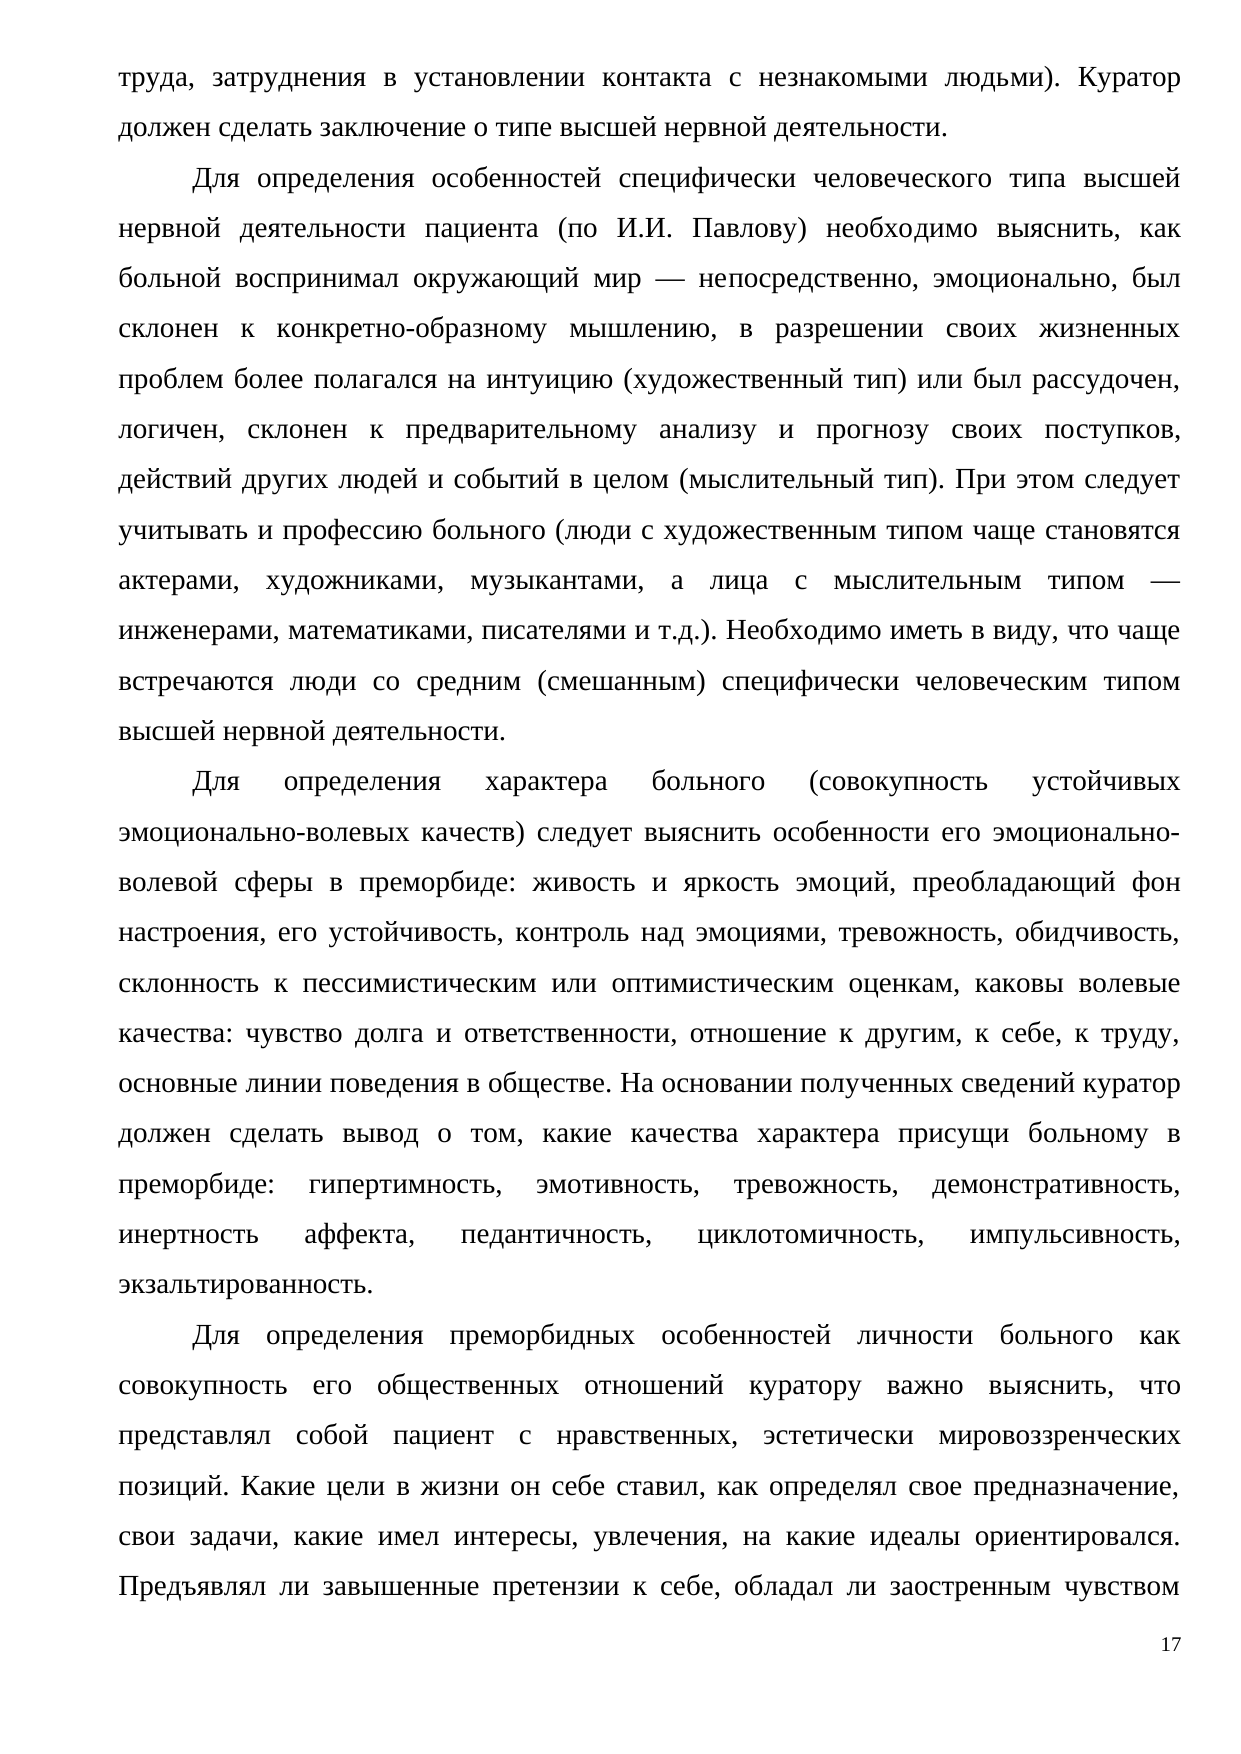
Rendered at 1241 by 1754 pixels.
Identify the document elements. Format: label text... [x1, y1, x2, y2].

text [118, 59, 1181, 143]
text Для определения особенностей специфически человеческого типа высшей нервной деятельности пациента (по И.И. Павлову) необходимо выяснить, как больной воспринимал окружающий мир — непосредственно, эмоционально, был склонен к конкретно-образному мышлению, в разрешении своих жизненных проблем более полагался на интуицию (художественный тип) или был рассудочен, логичен, склонен к предварительному анализу и прогнозу своих поступков, действий других людей и событий в целом (мыслительный тип). При этом следует учитывать и профессию больного (люди с художественным типом чаще становятся актерами, художниками, музыкантами, а лица с мыслительным типом — инженерами, математиками, писателями и т.д.). Необходимо иметь в виду, что чаще встречаются люди со средним (смешанным) специфически человеческим типом высшей нервной деятельности. [118, 160, 1181, 747]
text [118, 1317, 1181, 1602]
text Для определения характера больного (совокупность устойчивых эмоционально-волевых качеств) следует выяснить особенности его эмоционально-волевой сферы в преморбиде: живость и яркость эмоций, преобладающий фон настроения, его устойчивость, контроль над эмоциями, тревожность, обидчивость, склонность к пессимистическим или оптимистическим оценкам, каковы волевые качества: чувство долга и ответственности, отношение к другим, к себе, к труду, основные линии поведения в обществе. На основании полученных сведений куратор должен сделать вывод о том, какие качества характера присущи больному в преморбиде: гипертимность, эмотивность, тревожность, демонстративность, инертность аффекта, педантичность, циклотомичность, импульсивность, экзальтированность. [118, 763, 1181, 1300]
